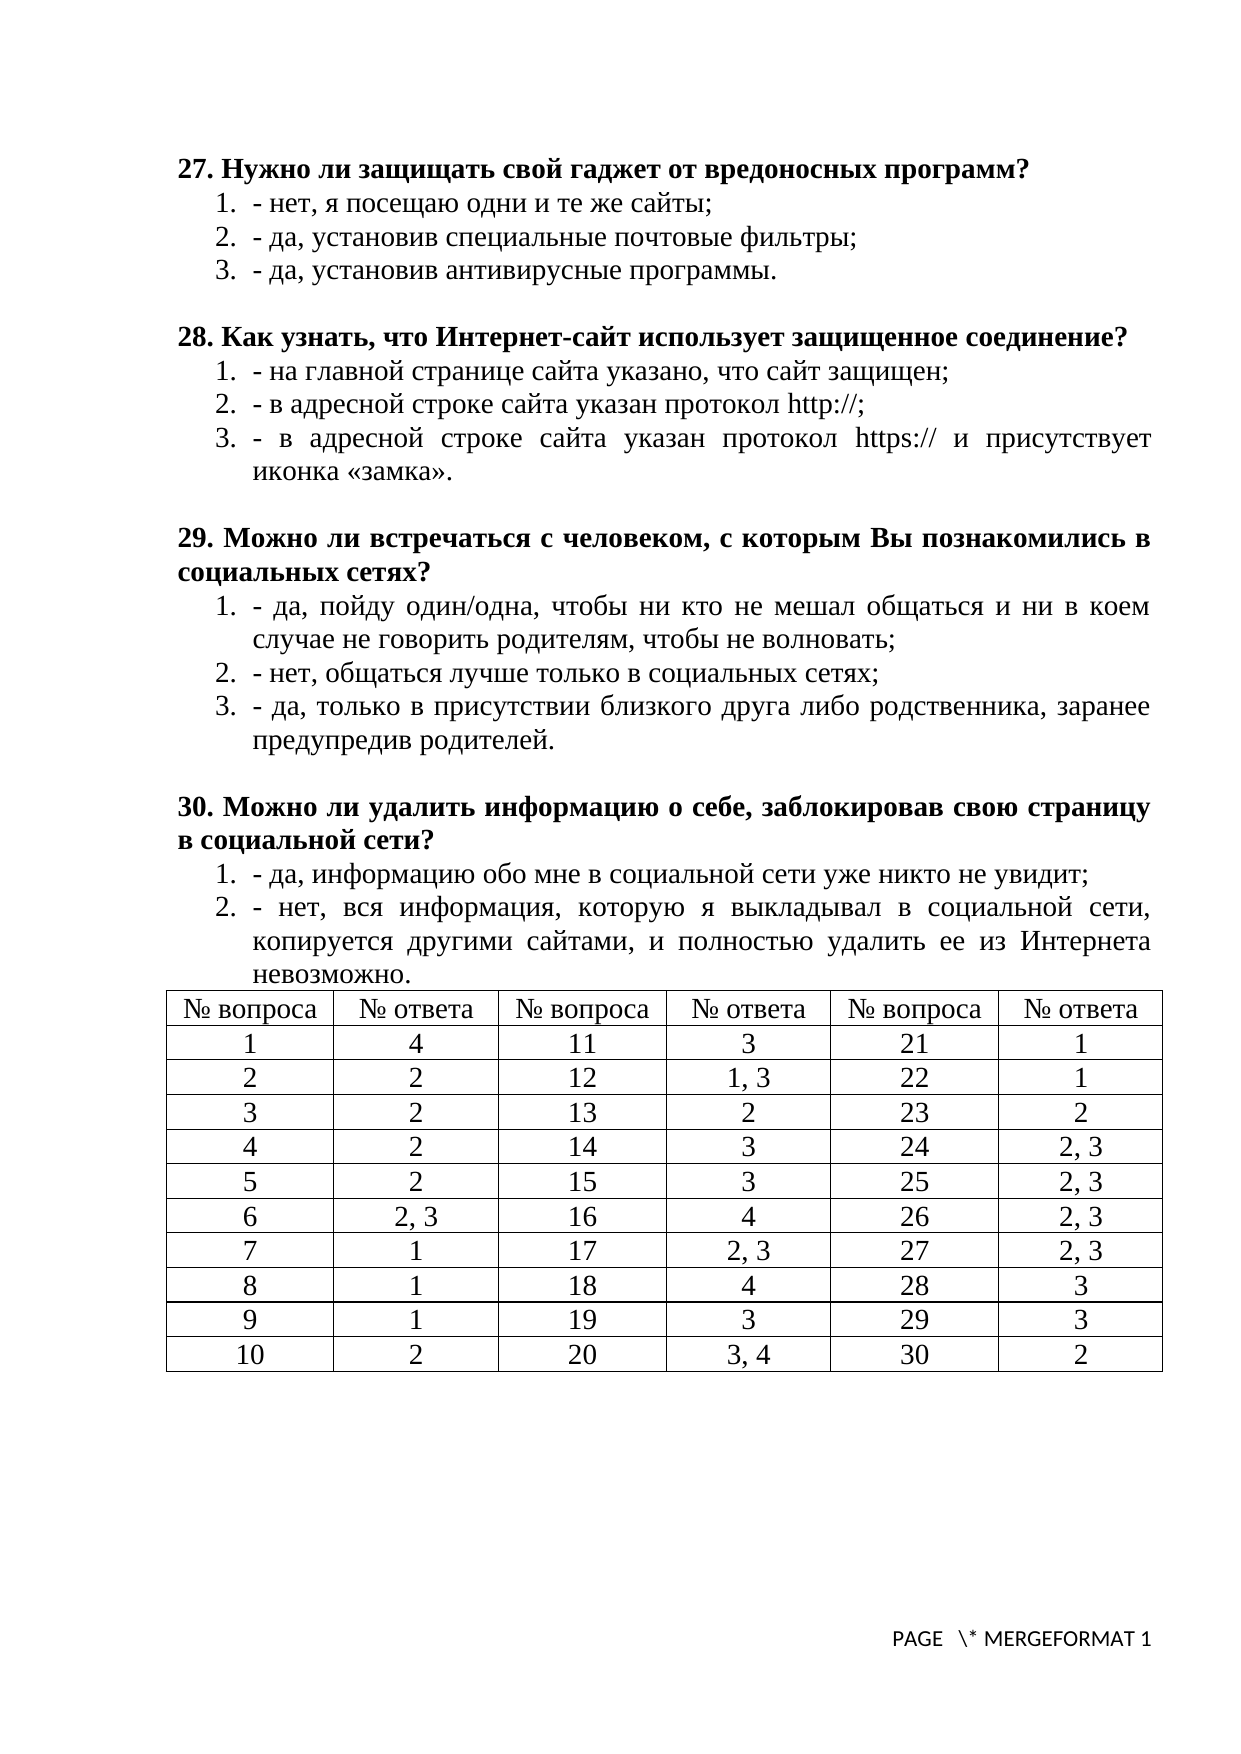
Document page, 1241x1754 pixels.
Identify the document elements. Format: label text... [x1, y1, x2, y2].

table_cell 30 [831, 1337, 998, 1371]
table_cell 2 [334, 1130, 498, 1163]
list - нет, вся информация, которую я выкладывал в социальной сети, копируется другими сайтами, и полностью удалить ее из Интернета невозможно. [215, 889, 1152, 990]
list - в адресной строке сайта указан протокол https:// и присутствует иконка «замка». [215, 420, 1152, 487]
text 28. Как узнать, что Интернет-сайт использует защищенное соединение? [177, 319, 1152, 353]
table_cell 25 [831, 1164, 998, 1198]
text 30. Можно ли удалить информацию о себе, заблокировав свою страницу в социальной сети? [177, 789, 1152, 856]
table_cell 1 [999, 1060, 1162, 1094]
table_cell 24 [831, 1130, 998, 1163]
table_cell 4 [667, 1199, 830, 1232]
table_cell 2 [167, 1060, 333, 1094]
table_cell 2, 3 [334, 1199, 498, 1232]
table_cell 1 [999, 1026, 1162, 1059]
table_cell 2 [999, 1095, 1162, 1128]
list - нет, я посещаю одни и те же сайты; [215, 185, 1152, 219]
table_cell 2 [667, 1095, 830, 1128]
list - нет, общаться лучше только в социальных сетях; [215, 655, 1152, 688]
table_cell 28 [831, 1268, 998, 1301]
table_header № ответа [667, 991, 830, 1025]
list - в адресной строке сайта указан протокол http://; [215, 386, 1152, 420]
table_cell 13 [499, 1095, 666, 1128]
table_cell 20 [499, 1337, 666, 1371]
table_cell 6 [167, 1199, 333, 1232]
table_cell 23 [831, 1095, 998, 1128]
table_header № ответа [334, 991, 498, 1025]
table_cell 3 [999, 1268, 1162, 1301]
table_cell 26 [831, 1199, 998, 1232]
table_cell 22 [831, 1060, 998, 1094]
table_cell 3 [667, 1303, 830, 1336]
table_cell 11 [499, 1026, 666, 1059]
table_cell 3 [667, 1130, 830, 1163]
table_cell 4 [167, 1130, 333, 1163]
table_cell 2, 3 [999, 1164, 1162, 1198]
table_cell 2 [334, 1095, 498, 1128]
text 27. Нужно ли защищать свой гаджет от вредоносных программ? [177, 152, 1152, 185]
table_cell 2, 3 [999, 1233, 1162, 1267]
table_cell 3 [999, 1303, 1162, 1336]
table_header № вопроса [499, 991, 666, 1025]
list - да, информацию обо мне в социальной сети уже никто не увидит; [215, 856, 1152, 889]
table_cell 2, 3 [667, 1233, 830, 1267]
table_cell 2, 3 [999, 1130, 1162, 1163]
table_cell 9 [167, 1303, 333, 1336]
table_cell 27 [831, 1233, 998, 1267]
text 29. Можно ли встречаться с человеком, с которым Вы познакомились в социальных сетях? [177, 521, 1152, 588]
table_cell 3 [667, 1164, 830, 1198]
list - да, только в присутствии близкого друга либо родственника, заранее предупредив родителей. [215, 688, 1152, 755]
list - да, установив антивирусные программы. [215, 252, 1152, 286]
table_cell 3, 4 [667, 1337, 830, 1371]
table_cell 7 [167, 1233, 333, 1267]
list - да, установив специальные почтовые фильтры; [215, 219, 1152, 252]
table_cell 1 [167, 1026, 333, 1059]
table_cell 18 [499, 1268, 666, 1301]
table_cell 1, 3 [667, 1060, 830, 1094]
table_cell 29 [831, 1303, 998, 1336]
list - на главной странице сайта указано, что сайт защищен; [215, 353, 1152, 386]
table_cell 12 [499, 1060, 666, 1094]
table_cell 3 [667, 1026, 830, 1059]
table_cell 17 [499, 1233, 666, 1267]
table_cell 2 [334, 1060, 498, 1094]
table_cell 21 [831, 1026, 998, 1059]
table_cell 16 [499, 1199, 666, 1232]
table_cell 15 [499, 1164, 666, 1198]
table_cell 3 [167, 1095, 333, 1128]
table_cell 2 [334, 1337, 498, 1371]
table_cell 1 [334, 1268, 498, 1301]
table_cell 1 [334, 1303, 498, 1336]
table_cell 4 [334, 1026, 498, 1059]
table_cell 2 [334, 1164, 498, 1198]
table_cell 14 [499, 1130, 666, 1163]
table_cell 19 [499, 1303, 666, 1336]
table_cell 4 [667, 1268, 830, 1301]
table_cell 2 [999, 1337, 1162, 1371]
list - да, пойду один/одна, чтобы ни кто не мешал общаться и ни в коем случае не говорить родителям, чтобы не волновать; [215, 588, 1152, 655]
table_cell 10 [167, 1337, 333, 1371]
table_header № вопроса [831, 991, 998, 1025]
table_cell 2, 3 [999, 1199, 1162, 1232]
table_cell 1 [334, 1233, 498, 1267]
table_header № вопроса [167, 991, 333, 1025]
table_cell 8 [167, 1268, 333, 1301]
table_cell 5 [167, 1164, 333, 1198]
table_header № ответа [999, 991, 1162, 1025]
